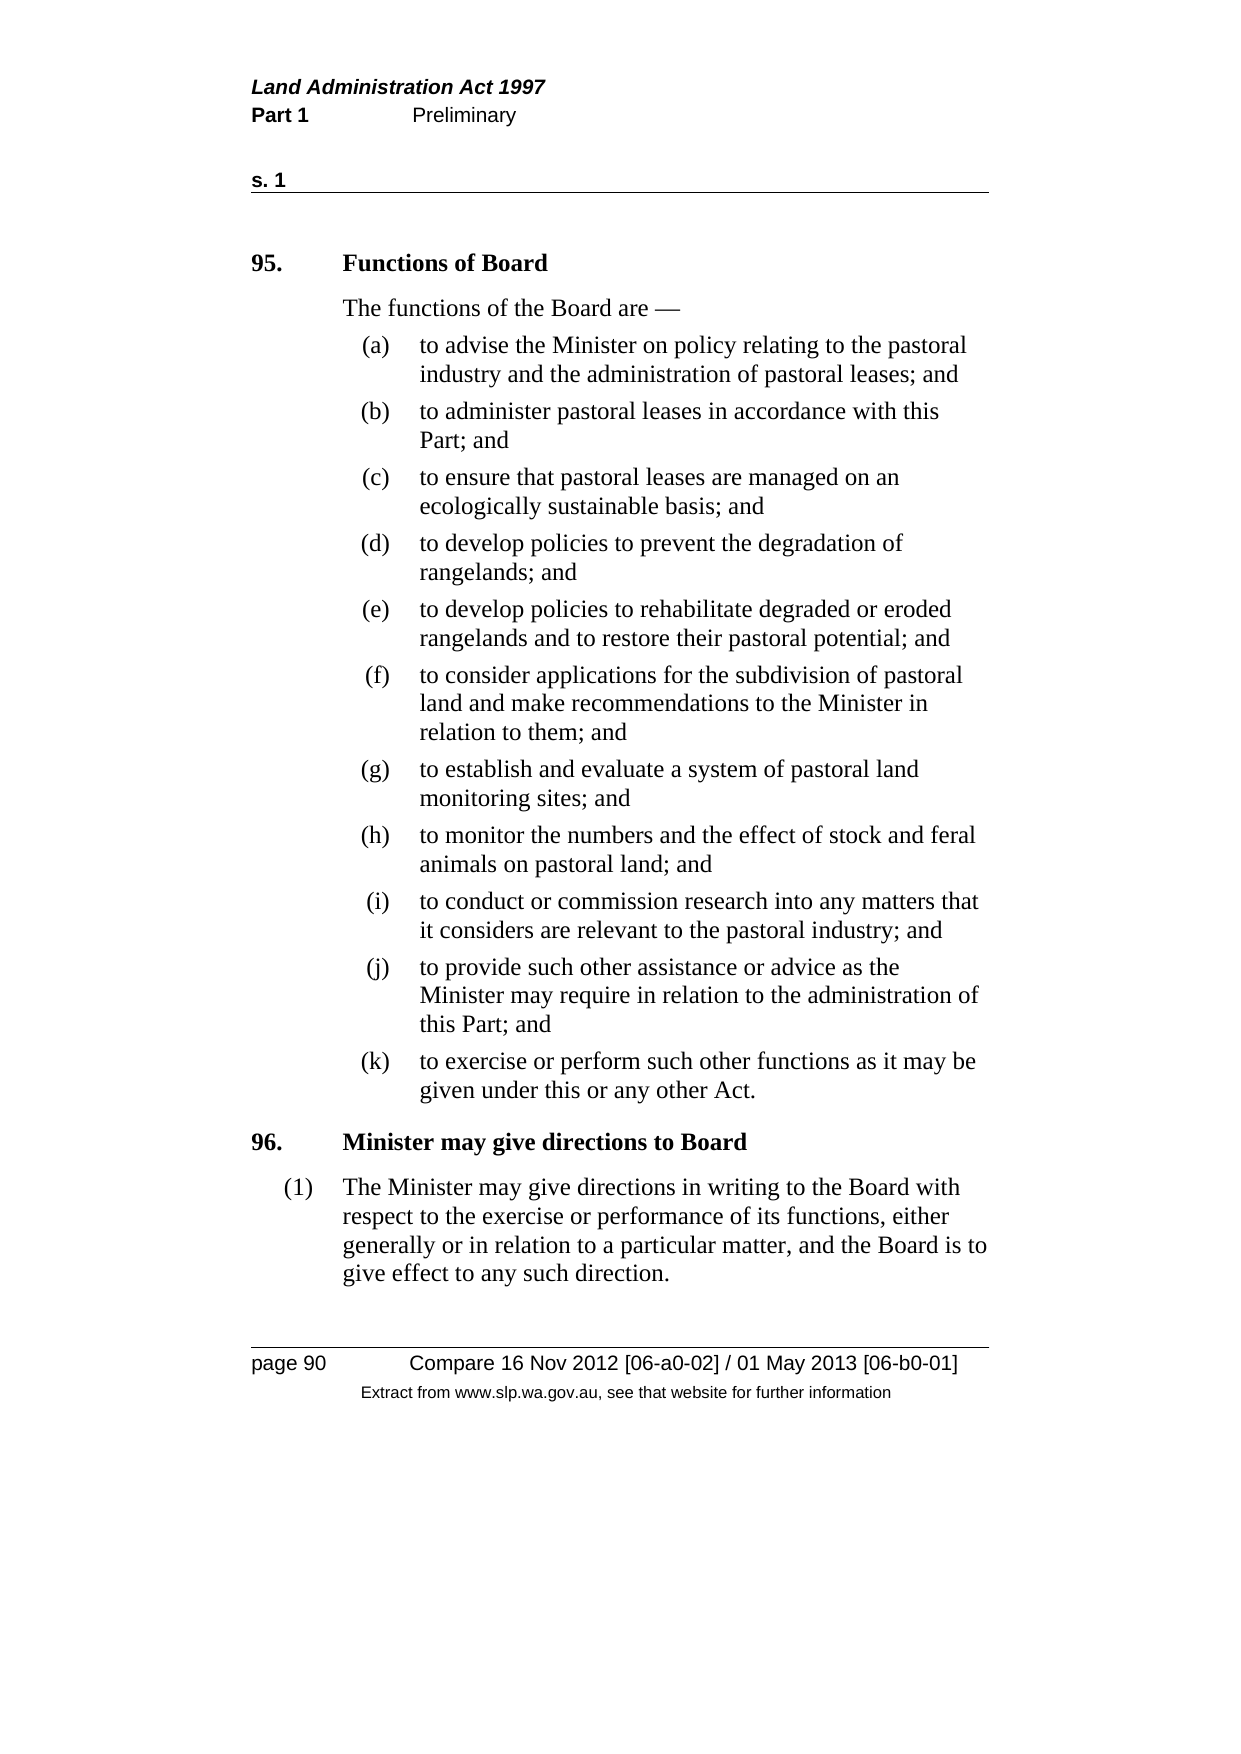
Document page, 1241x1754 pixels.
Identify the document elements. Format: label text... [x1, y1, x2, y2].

text (g) to establish and evaluate a system of pastoral land monitoring sites; and [251, 754, 989, 812]
text (f) to consider applications for the subdivision of pastoral land and make recommendations to the Minister in relation to them; and [251, 660, 989, 746]
subtitle 96. Minister may give directions to Board [251, 1127, 989, 1156]
text (h) to monitor the numbers and the effect of stock and feral animals on pastoral land; and [251, 820, 989, 878]
text (i) to conduct or commission research into any matters that it considers are relevant to the pastoral industry; and [251, 886, 989, 943]
text (a) to advise the Minister on policy relating to the pastoral industry and the administration of pastoral leases; and [251, 331, 989, 388]
text (e) to develop policies to rehabilitate degraded or eroded rangelands and to restore their pastoral potential; and [251, 594, 989, 651]
text (d) to develop policies to prevent the degradation of rangelands; and [251, 528, 989, 586]
text (b) to administer pastoral leases in accordance with this Part; and [251, 396, 989, 454]
text (j) to provide such other assistance or advice as the Minister may require in relation to the administration of this Part; and [251, 952, 989, 1038]
text (k) to exercise or perform such other functions as it may be given under this or any other Act. [251, 1046, 989, 1104]
text (1) The Minister may give directions in writing to the Board with respect to the exercise or performance of its functions, either generally or in relation to a particular matter, and the Board is to give effect to any such direction. [251, 1172, 989, 1287]
text (c) to ensure that pastoral leases are managed on an ecologically sustainable basis; and [251, 462, 989, 520]
text The functions of the Board are — [251, 293, 989, 322]
subtitle 95. Functions of Board [251, 248, 989, 277]
